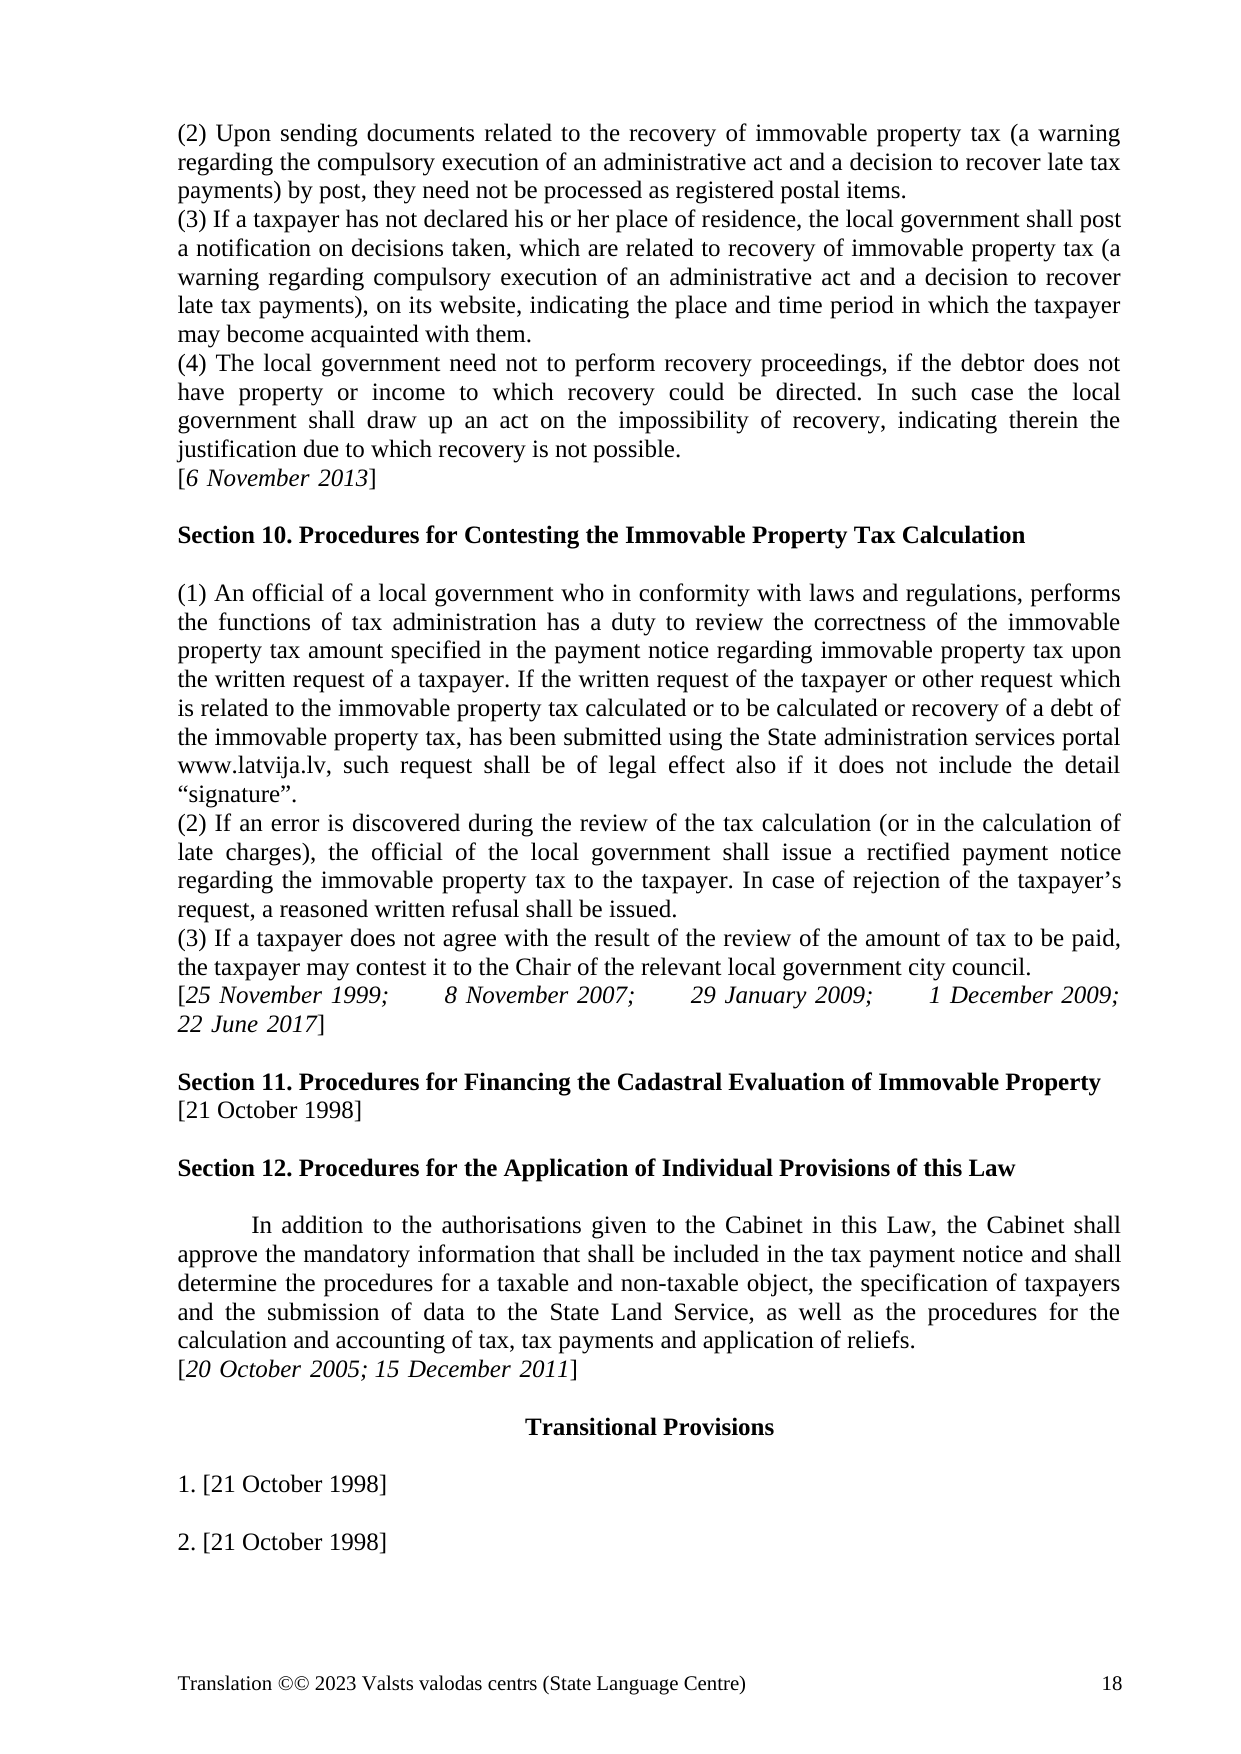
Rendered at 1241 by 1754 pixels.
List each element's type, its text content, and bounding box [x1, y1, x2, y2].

text Section 11. Procedures for Financing the Cadastral Evaluation of Immovable Property [177, 1067, 1122, 1096]
text 2. [21 October 1998] [177, 1527, 1122, 1556]
text [25 November 1999; 8 November 2007; 29 January 2009; 1 December 2009; 22 June 2017] [177, 981, 1122, 1038]
text (4) The local government need not to perform recovery proceedings, if the debtor does not have property or income to which recovery could be directed. In such case the local government shall draw up an act on the impossibility of recovery, indicating therein the justification due to which recovery is not possible. [177, 348, 1122, 463]
text [21 October 1998] [177, 1096, 1122, 1124]
text (3) If a taxpayer has not declared his or her place of residence, the local government shall post a notification on decisions taken, which are related to recovery of immovable property tax (a warning regarding compulsory execution of an administrative act and a decision to recover late tax payments), on its website, indicating the place and time period in which the taxpayer may become acquainted with them. [177, 204, 1122, 348]
text [20 October 2005; 15 December 2011] [177, 1354, 1122, 1383]
text (3) If a taxpayer does not agree with the result of the review of the amount of tax to be paid, the taxpayer may contest it to the Chair of the relevant local government city council. [177, 923, 1122, 981]
text [6 November 2013] [177, 463, 1122, 492]
text Transitional Provisions [177, 1412, 1122, 1441]
text (1) An official of a local government who in conformity with laws and regulations, performs the functions of tax administration has a duty to review the correctness of the immovable property tax amount specified in the payment notice regarding immovable property tax upon the written request of a taxpayer. If the written request of the taxpayer or other request which is related to the immovable property tax calculated or to be calculated or recovery of a debt of the immovable property tax, has been submitted using the State administration services portal www.latvija.lv, such request shall be of legal effect also if it does not include the detail “signature”. [177, 578, 1122, 808]
text Section 12. Procedures for the Application of Individual Provisions of this Law [177, 1153, 1122, 1182]
text Section 10. Procedures for Contesting the Immovable Property Tax Calculation [177, 521, 1122, 549]
text In addition to the authorisations given to the Cabinet in this Law, the Cabinet shall approve the mandatory information that shall be included in the tax payment notice and shall determine the procedures for a taxable and non-taxable object, the specification of taxpayers and the submission of data to the State Land Service, as well as the procedures for the calculation and accounting of tax, tax payments and application of reliefs. [177, 1211, 1122, 1354]
text (2) Upon sending documents related to the recovery of immovable property tax (a warning regarding the compulsory execution of an administrative act and a decision to recover late tax payments) by post, they need not be processed as registered postal items. [177, 118, 1122, 204]
text 1. [21 October 1998] [177, 1469, 1122, 1498]
text (2) If an error is discovered during the review of the tax calculation (or in the calculation of late charges), the official of the local government shall issue a rectified payment notice regarding the immovable property tax to the taxpayer. In case of rejection of the taxpayer’s request, a reasoned written refusal shall be issued. [177, 808, 1122, 923]
